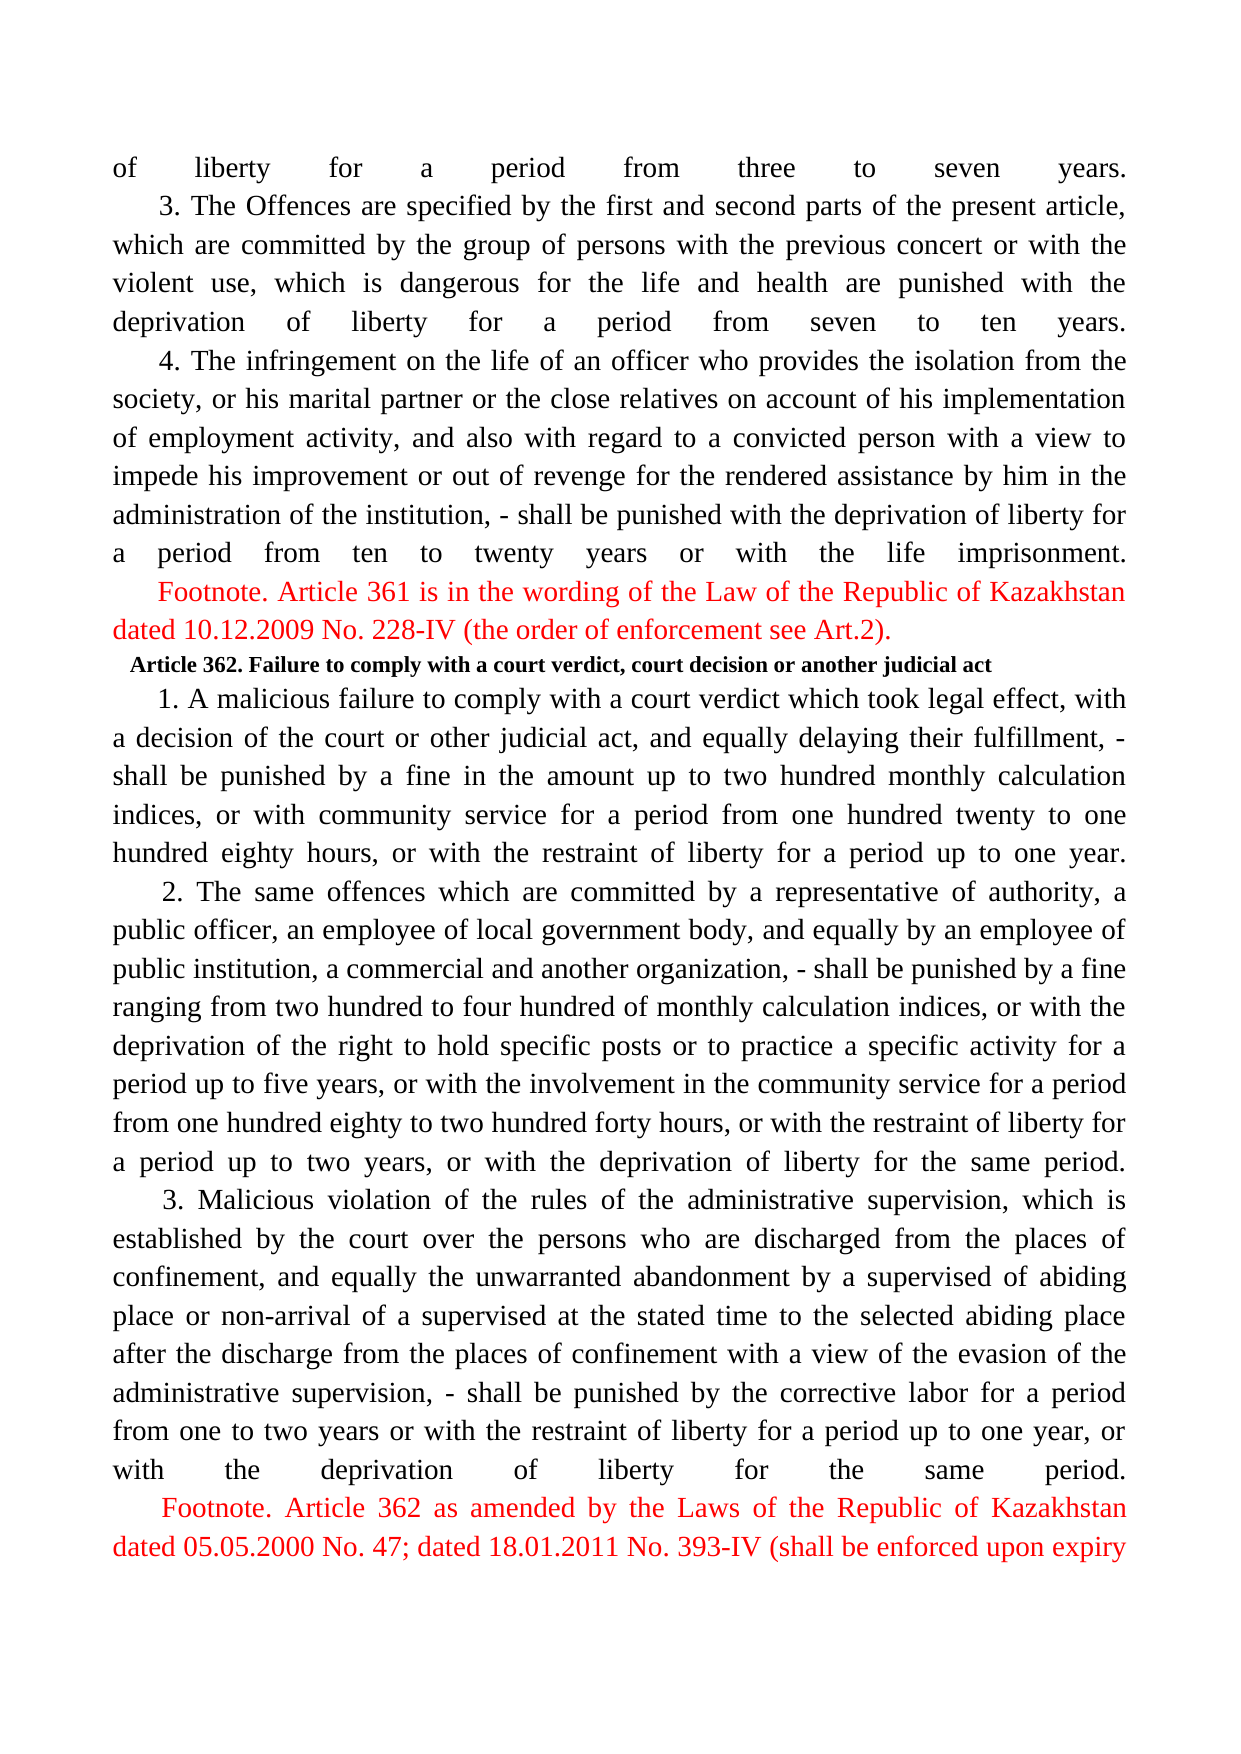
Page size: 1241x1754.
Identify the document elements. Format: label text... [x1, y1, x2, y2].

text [112, 681, 1128, 1563]
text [112, 150, 1128, 646]
text Article 362. Failure to comply with a court verdict, court decision or another judicial act [112, 651, 1128, 677]
